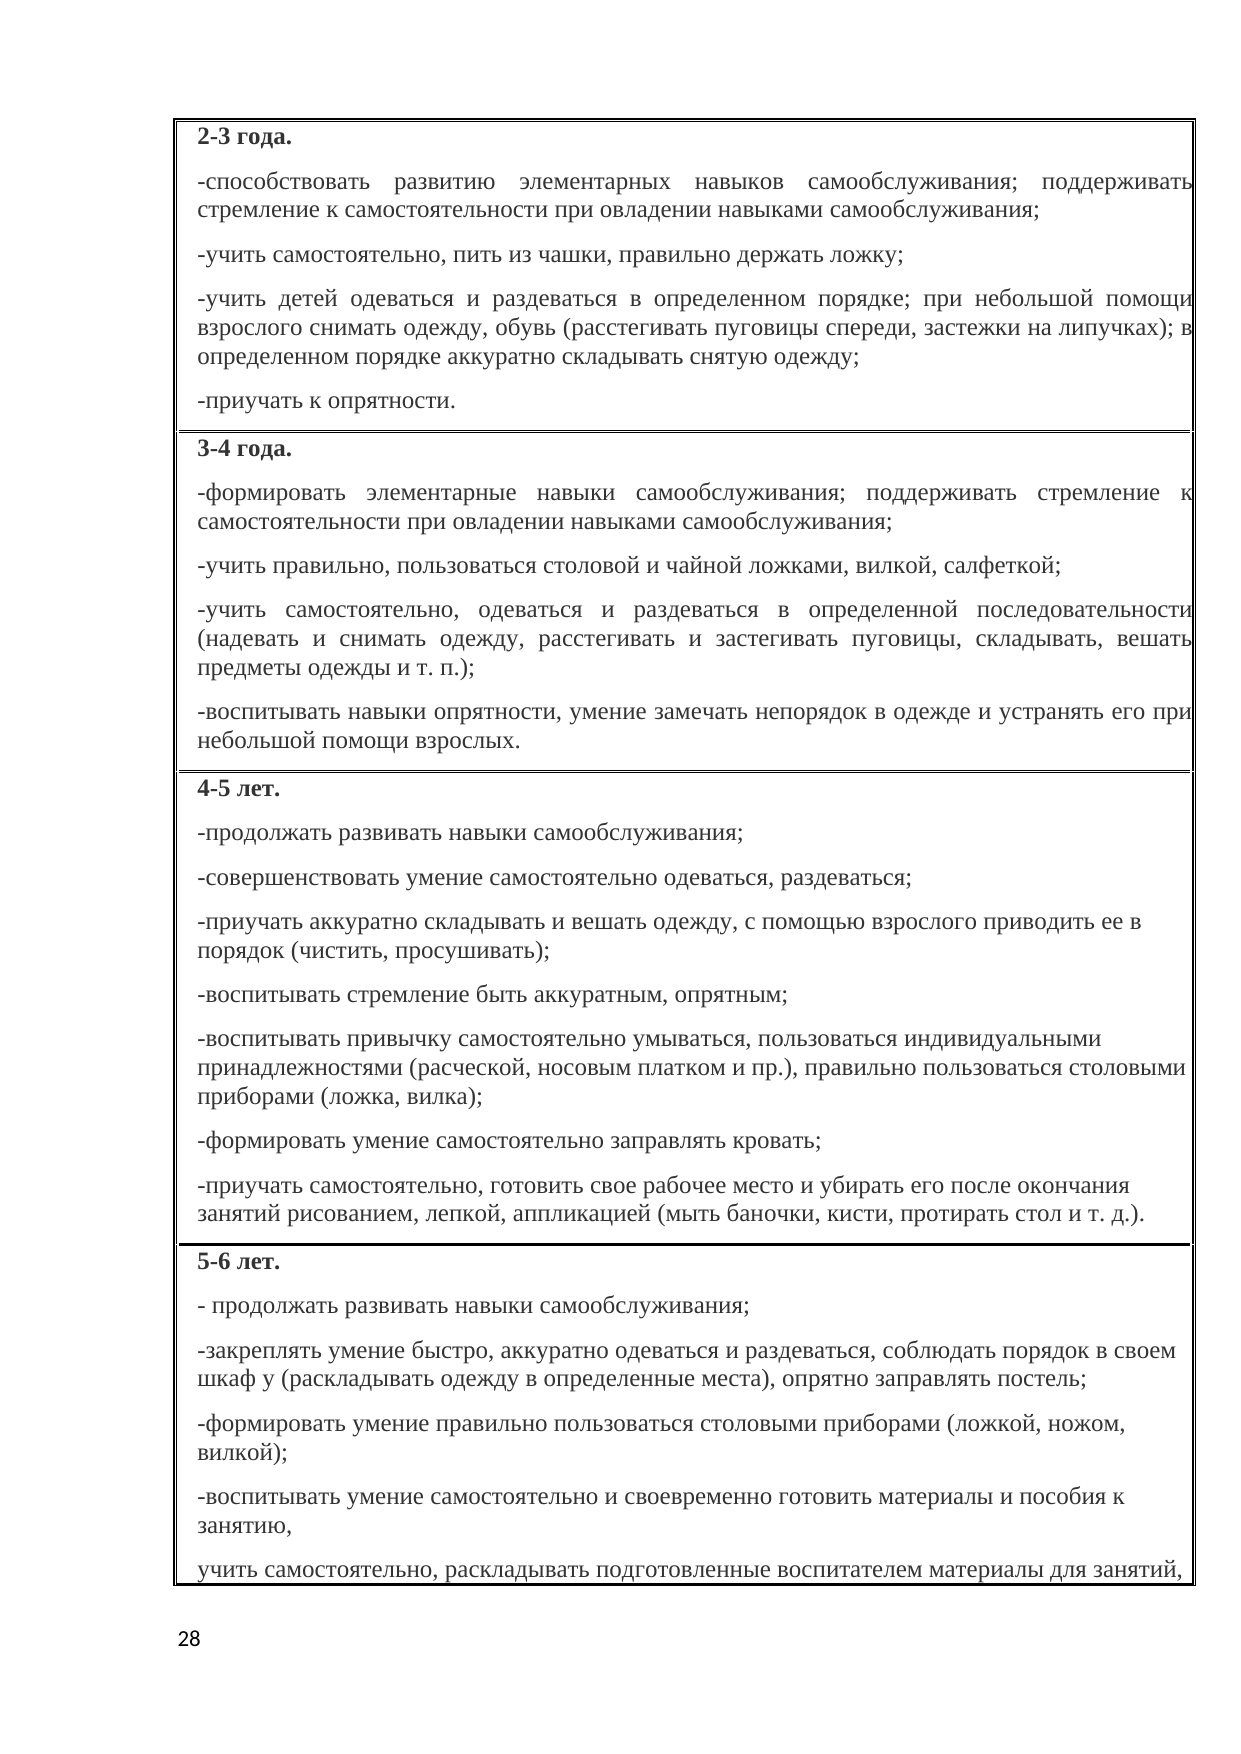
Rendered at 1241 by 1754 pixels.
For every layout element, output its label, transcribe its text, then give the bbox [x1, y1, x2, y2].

table_cell 3-4 года. -формировать элементарные навыки самообслуживания; поддерживать стремление к самостоятельности при овладении навыками самообслуживания; -учить правильно, пользоваться столовой и чайной ложками, вилкой, салфеткой; -учить самостоятельно, одеваться и раздеваться в определенной последовательности (надевать и снимать одежду, расстегивать и застегивать пуговицы, складывать, вешать предметы одежды и т. п.); -воспитывать навыки опрятности, умение замечать непорядок в одежде и устранять его при небольшой помощи взрослых. [177, 430, 1193, 769]
table_cell 2-3 года. -способствовать развитию элементарных навыков самообслуживания; поддерживать стремление к самостоятельности при овладении навыками самообслуживания; -учить самостоятельно, пить из чашки, правильно держать ложку; -учить детей одеваться и раздеваться в определенном порядке; при небольшой помощи взрослого снимать одежду, обувь (расстегивать пуговицы спереди, застежки на липучках); в определенном порядке аккуратно складывать снятую одежду; -приучать к опрятности. [177, 122, 1192, 429]
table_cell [175, 1243, 1194, 1583]
table_cell 4-5 лет. -продолжать развивать навыки самообслуживания; -совершенствовать умение самостоятельно одеваться, раздеваться; -приучать аккуратно складывать и вешать одежду, с помощью взрослого приводить ее в порядок (чистить, просушивать); -воспитывать стремление быть аккуратным, опрятным; -воспитывать привычку самостоятельно умываться, пользоваться индивидуальными принадлежностями (расческой, носовым платком и пр.), правильно пользоваться столовыми приборами (ложка, вилка); -формировать умение самостоятельно заправлять кровать; -приучать самостоятельно, готовить свое рабочее место и убирать его после окончания занятий рисованием, лепкой, аппликацией (мыть баночки, кисти, протирать стол и т. д.). [177, 770, 1193, 1243]
